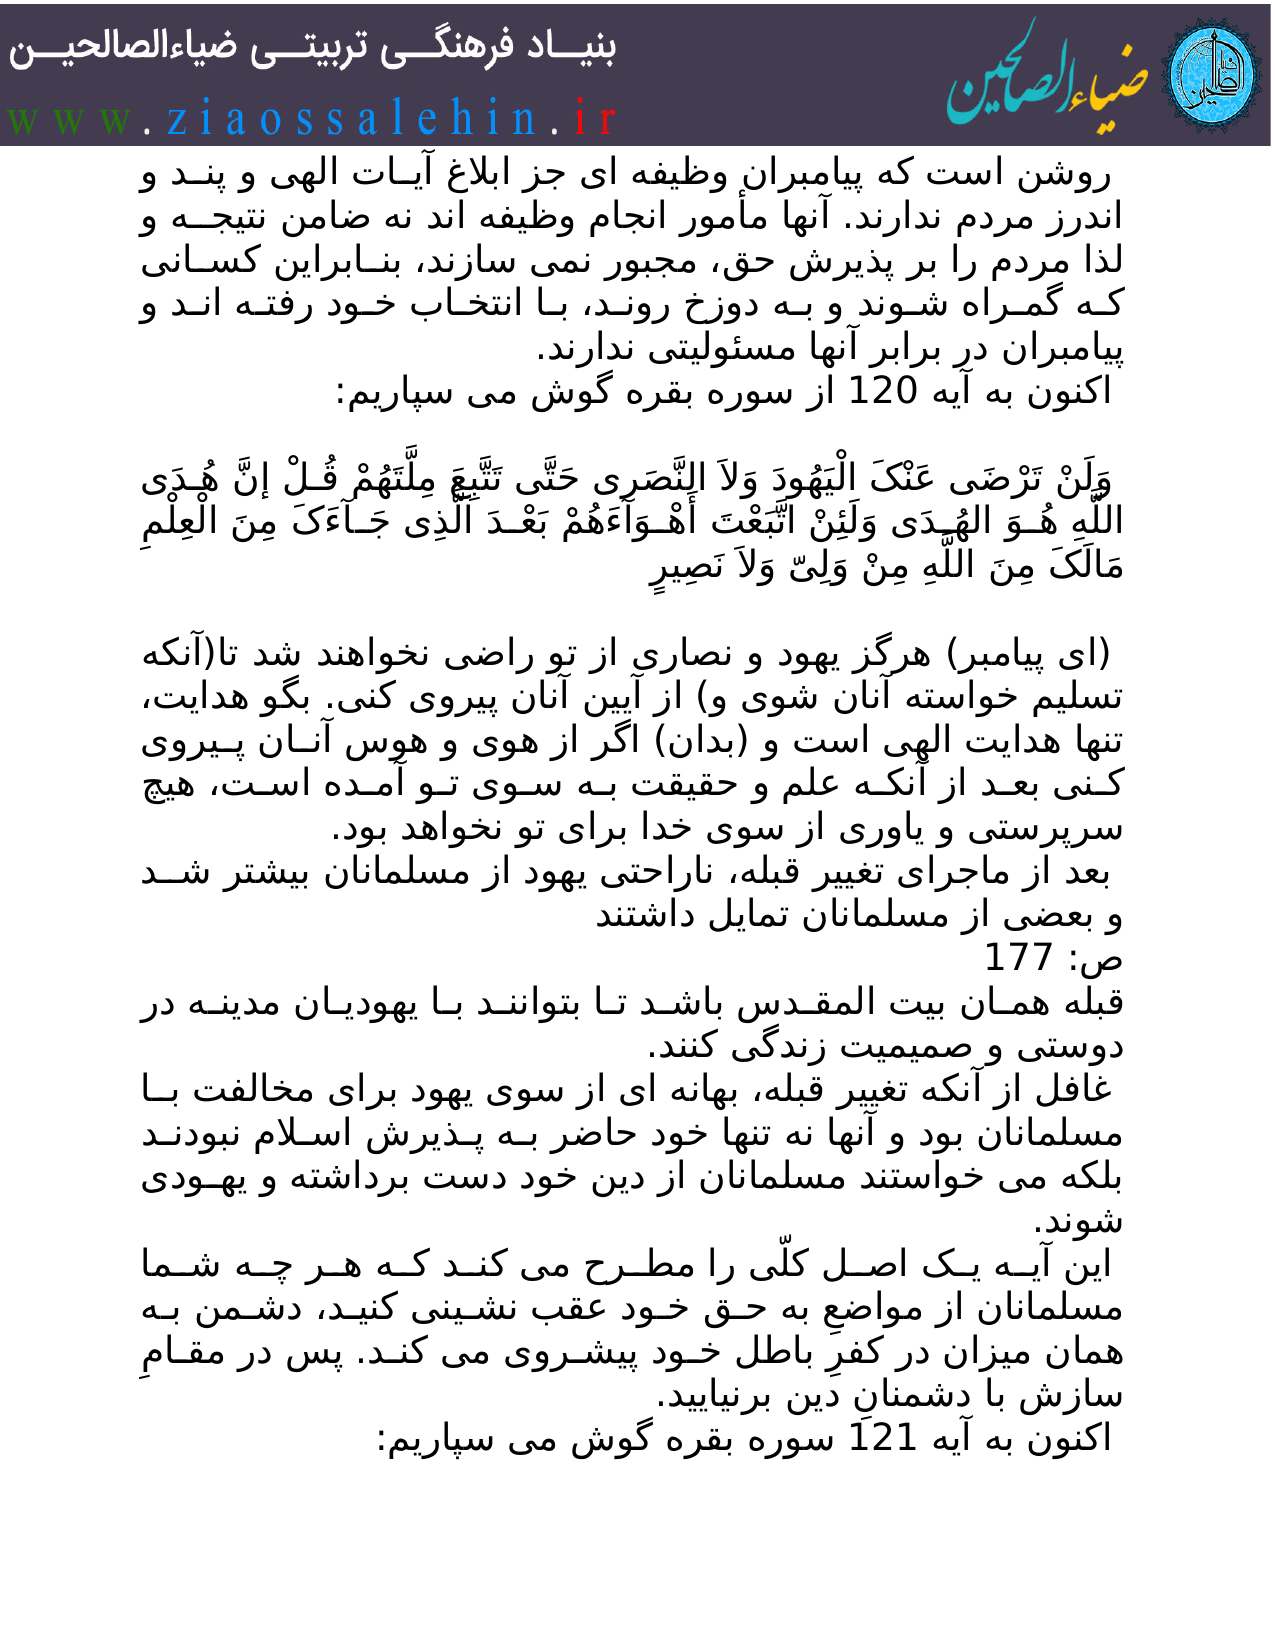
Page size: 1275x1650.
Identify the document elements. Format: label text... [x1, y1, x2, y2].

text اکنون به آیه 121 سوره بقره گوش می سپاریم: [141, 1416, 1125, 1459]
text این آیه یک اصل کلّی را مطرح می کند که هر چه شما مسلمانان از مواضعِ به حق خود عقب نشینی کنید، دشمن به همان میزان در کفرِ باطل خود پیشروی می کند. پس در مقامِ سازش با دشمنانِ دین برنیایید. [141, 1241, 1125, 1416]
text قبله همان بیت المقدس باشد تا بتوانند با یهودیان مدینه در دوستی و صمیمیت زندگی کنند. [141, 979, 1125, 1067]
text (ای پیامبر) هرگز یهود و نصاری از تو راضی نخواهند شد تا(آنکه تسلیم خواسته آنان شوی و) از آیین آنان پیروی کنی. بگو هدایت، تنها هدایت الهی است و (بدان) اگر از هوی و هوس آنان پیروی کنی بعد از آنکه علم و حقیقت به سوی تو آمده است، هیچ سرپرستی و یاوری از سوی خدا برای تو نخواهد بود. [141, 630, 1125, 848]
text ص: 177 [141, 936, 1125, 979]
text وَلَنْ تَرْضَی عَنْکَ الْیَهُودَ وَلاَ النَّصَری حَتَّی تَتَّبِعَ مِلَّتَهُمْ قُلْ إنَّ هُدَی اللَّهِ هُوَ الهُدَی وَلَئِنْ اتَّبَعْتَ أَهْوَآءَهُمْ بَعْدَ الَّذِی جَآءَکَ مِنَ الْعِلْمِ مَالَکَ مِنَ اللَّهِ مِنْ وَلِیّ وَلاَ نَصِیرٍ [141, 456, 1125, 586]
picture [0, 4, 1271, 146]
text بعد از ماجرای تغییر قبله، ناراحتی یهود از مسلمانان بیشتر شد و بعضی از مسلمانان تمایل داشتند [141, 848, 1125, 936]
text غافل از آنکه تغییر قبله، بهانه ای از سوی یهود برای مخالفت با مسلمانان بود و آنها نه تنها خود حاضر به پذیرش اسلام نبودند بلکه می خواستند مسلمانان از دین خود دست برداشته و یهودی شوند. [141, 1067, 1125, 1241]
text روشن است که پیامبران وظیفه ای جز ابلاغ آیات الهی و پند و اندرز مردم ندارند. آنها مأمور انجام وظیفه اند نه ضامن نتیجه و لذا مردم را بر پذیرش حق، مجبور نمی سازند، بنابراین کسانی که گمراه شوند و به دوزخ روند، با انتخاب خود رفته اند و پیامبران در برابر آنها مسئولیتی ندارند. [141, 150, 1125, 368]
text اکنون به آیه 120 از سوره بقره گوش می سپاریم: [141, 368, 1125, 412]
